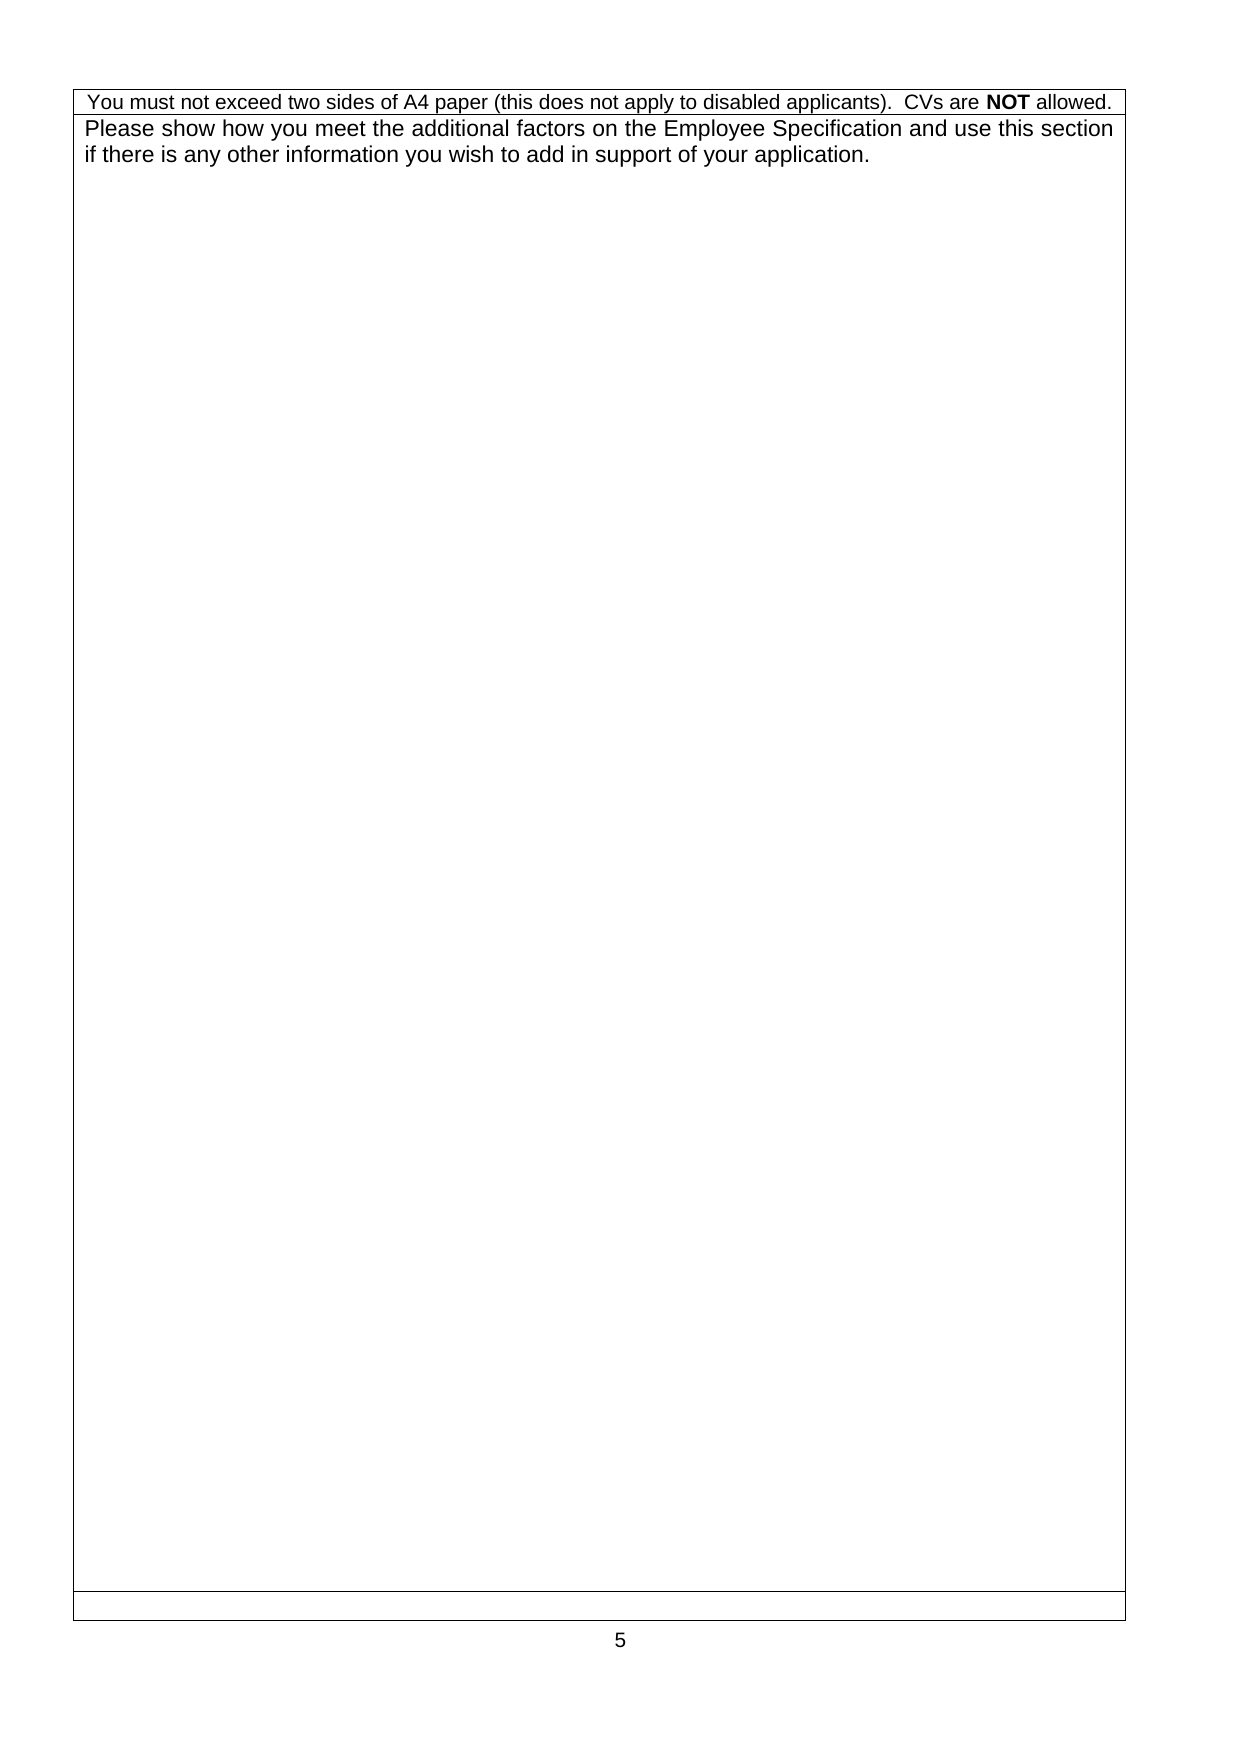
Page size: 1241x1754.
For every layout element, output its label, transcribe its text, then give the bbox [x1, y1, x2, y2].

table_cell Please show how you meet the additional factors on the Employee Specification and use this section if there is any other information you wish to add in support of your application. [74, 115, 1125, 1591]
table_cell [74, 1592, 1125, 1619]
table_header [74, 90, 1125, 114]
